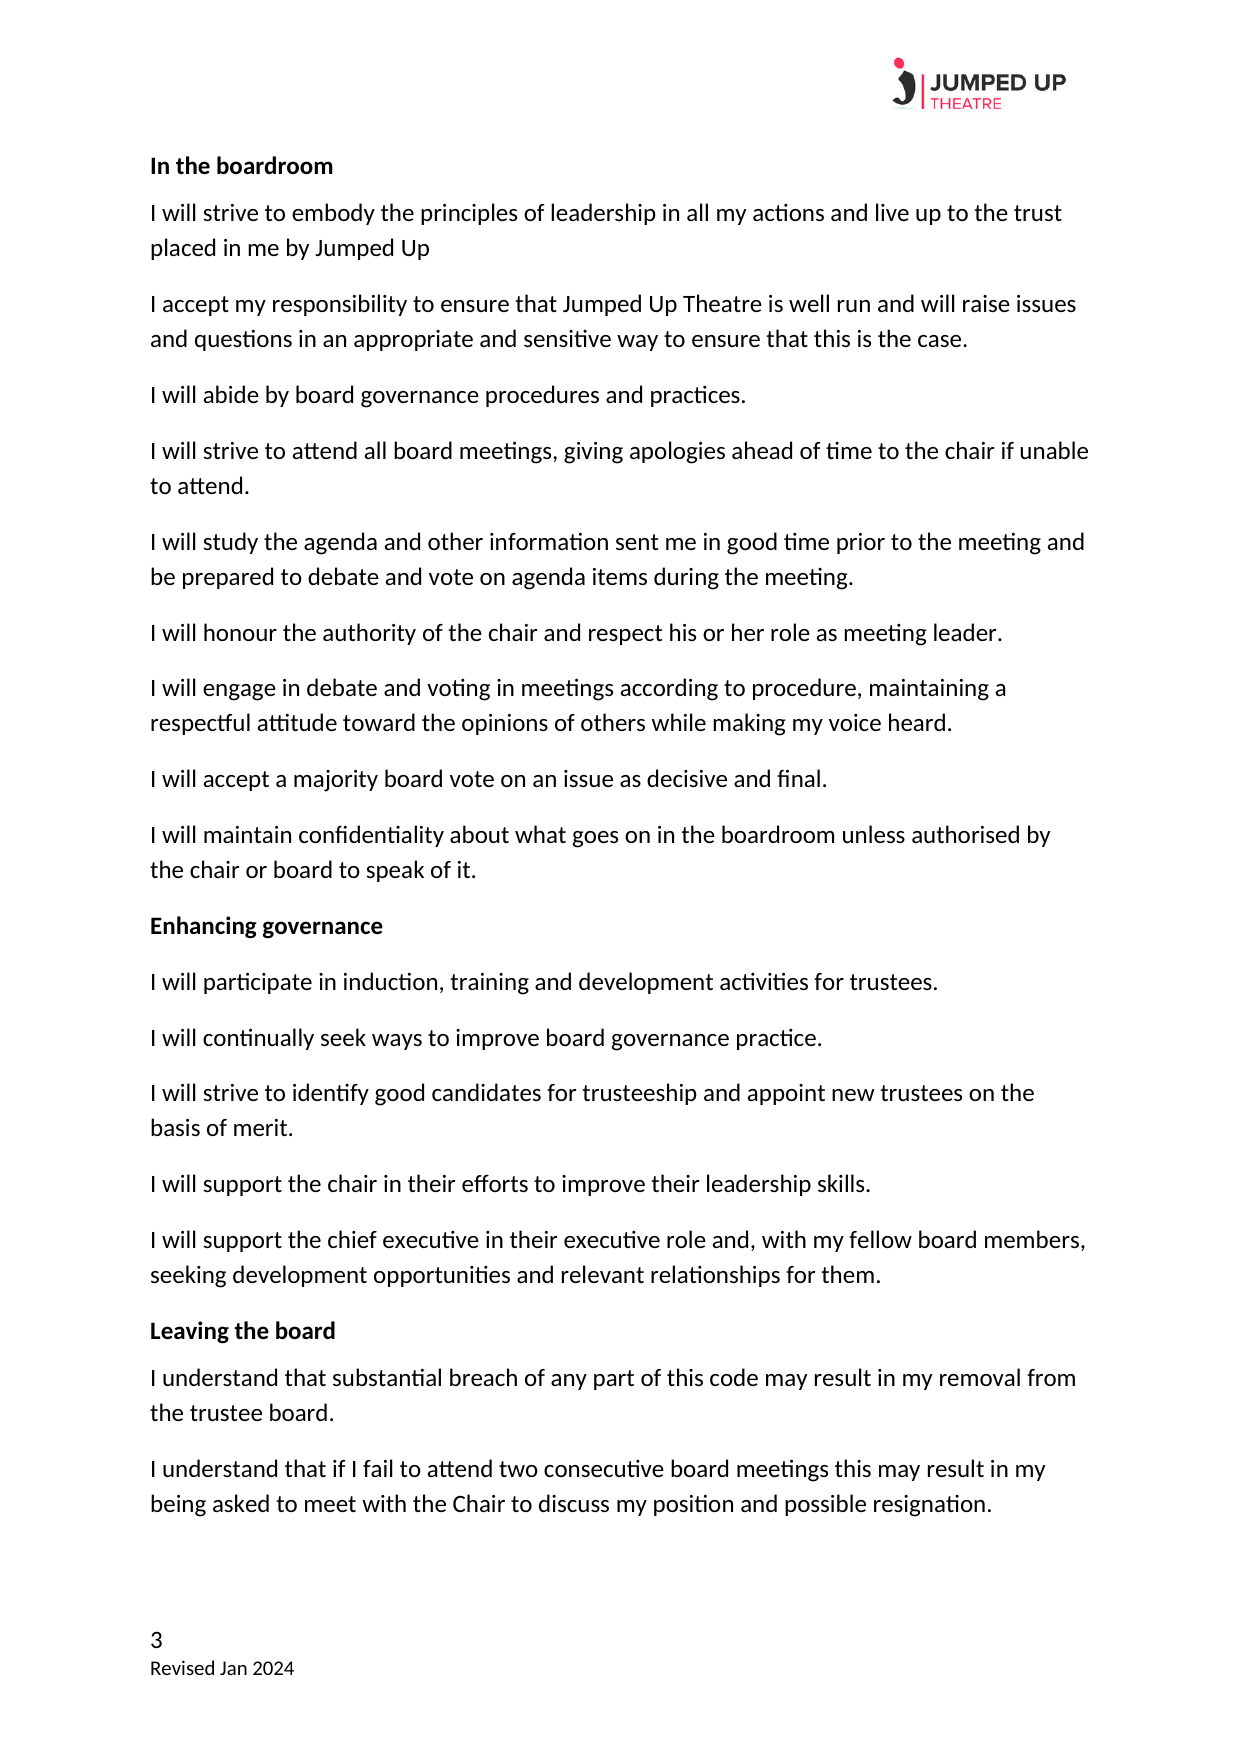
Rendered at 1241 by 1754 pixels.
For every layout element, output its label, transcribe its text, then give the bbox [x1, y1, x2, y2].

text I will continually seek ways to improve board governance practice. [150, 1022, 1090, 1052]
subtitle Leaving the board [150, 1315, 1090, 1346]
picture [873, 40, 1084, 132]
text I will strive to embody the principles of leadership in all my actions and live up to the trust placed in me by Jumped Up [150, 197, 1090, 263]
text I will participate in induction, training and development activities for trustees. [150, 966, 1090, 996]
text I understand that if I fail to attend two consecutive board meetings this may result in my being asked to meet with the Chair to discuss my position and possible resignation. [150, 1453, 1090, 1519]
text I understand that substantial breach of any part of this code may result in my removal from the trustee board. [150, 1362, 1090, 1428]
text I will honour the authority of the chair and respect his or her role as meeting leader. [150, 617, 1090, 647]
text I will support the chair in their efforts to improve their leadership skills. [150, 1168, 1090, 1199]
text I will accept a majority board vote on an issue as decisive and final. [150, 763, 1090, 794]
text I accept my responsibility to ensure that Jumped Up Theatre is well run and will raise issues and questions in an appropriate and sensitive way to ensure that this is the case. [150, 288, 1090, 354]
text Enhancing governance [150, 910, 1090, 941]
text I will engage in debate and voting in meetings according to procedure, maintaining a respectful attitude toward the opinions of others while making my voice heard. [150, 672, 1090, 738]
text I will strive to identify good candidates for trusteeship and appoint new trustees on the basis of merit. [150, 1077, 1090, 1143]
text I will abide by board governance procedures and practices. [150, 379, 1090, 410]
text I will strive to attend all board meetings, giving apologies ahead of time to the chair if unable to attend. [150, 435, 1090, 501]
text I will support the chief executive in their executive role and, with my fellow board members, seeking development opportunities and relevant relationships for them. [150, 1224, 1090, 1290]
subtitle In the boardroom [150, 150, 1090, 181]
text I will study the agenda and other information sent me in good time prior to the meeting and be prepared to debate and vote on agenda items during the meeting. [150, 526, 1090, 591]
text I will maintain confidentiality about what goes on in the boardroom unless authorised by the chair or board to speak of it. [150, 819, 1090, 885]
